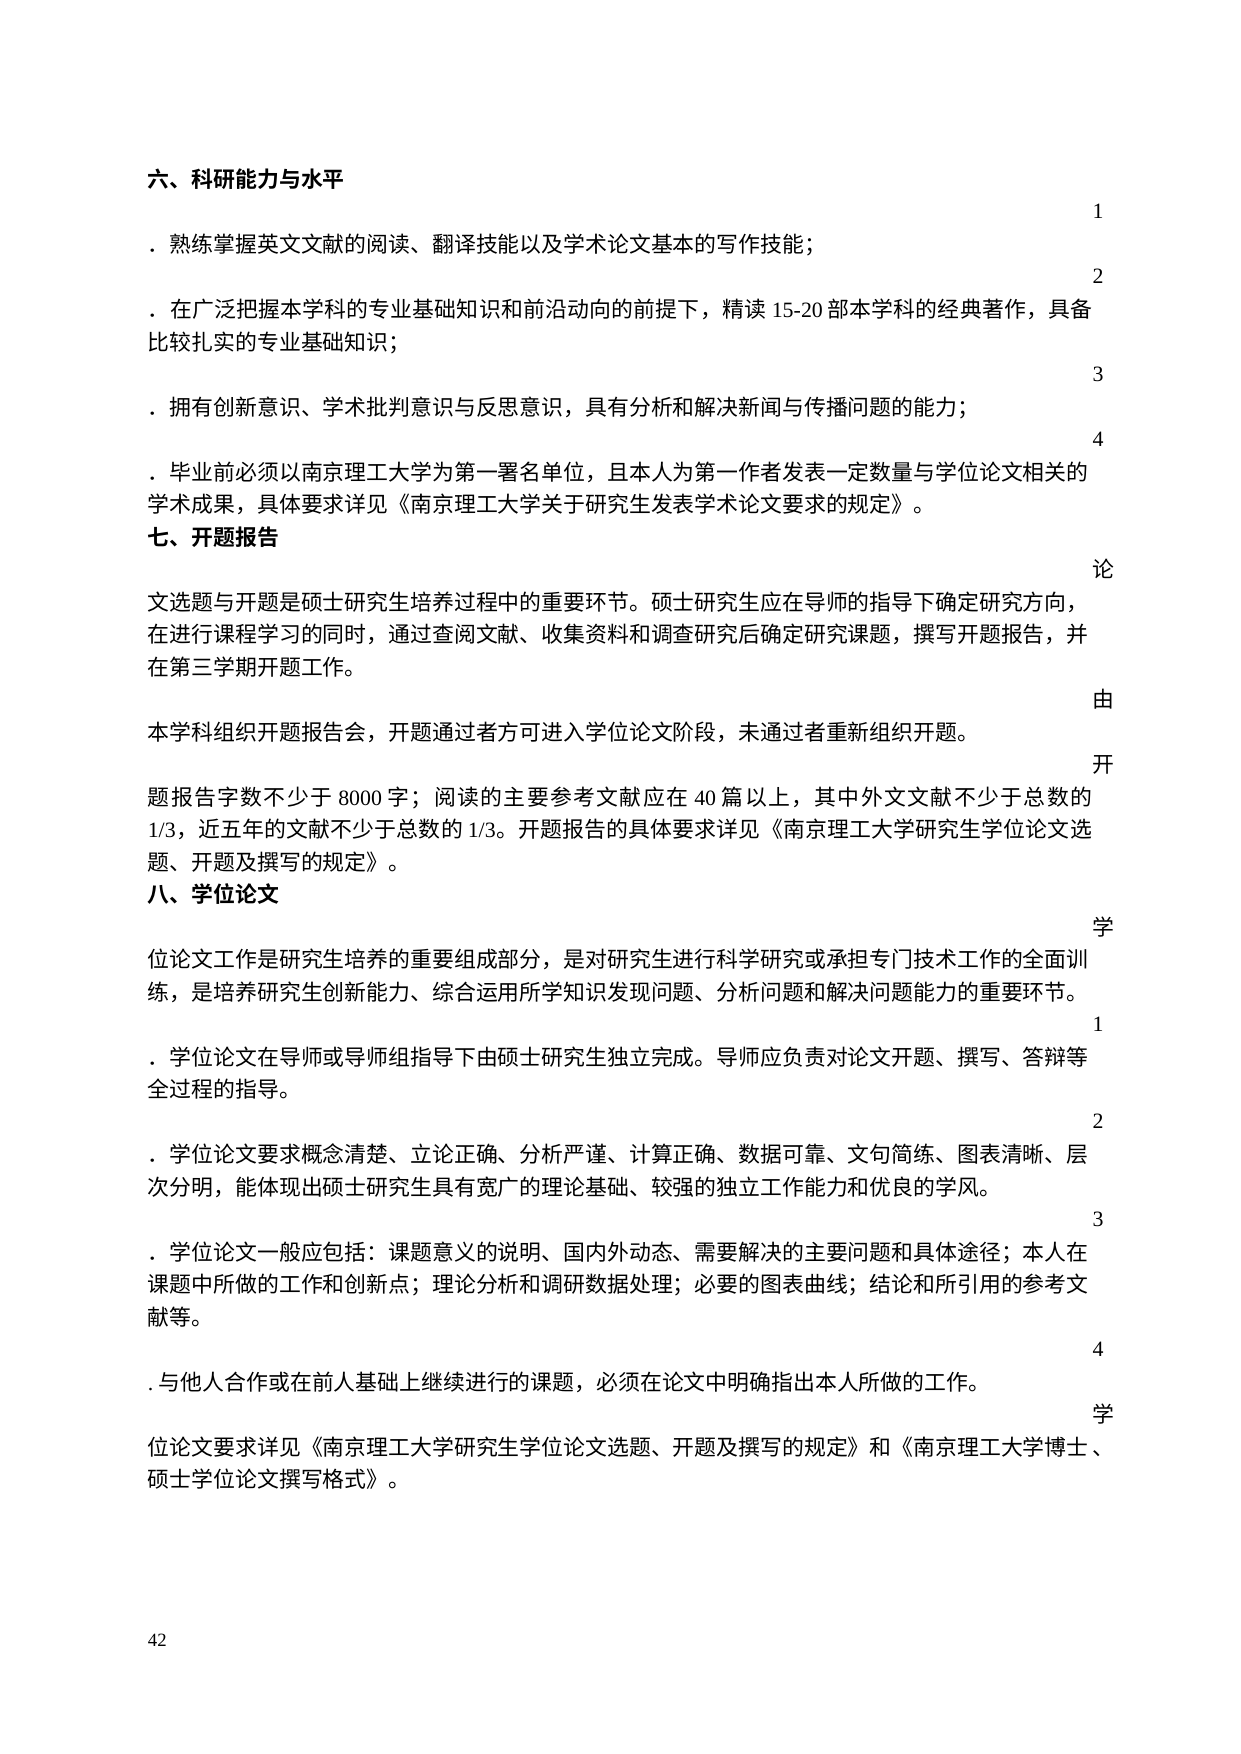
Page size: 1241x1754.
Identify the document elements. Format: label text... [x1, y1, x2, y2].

text 4. 与他人合作或在前人基础上继续进行的课题，必须在论文中明确指出本人所做的工作。 [148, 1332, 1092, 1397]
text 学位论文要求详见《南京理工大学研究生学位论文选题、开题及撰写的规定》和《南京理工大学博士、硕士学位论文撰写格式》。 [148, 1397, 1092, 1494]
text 七、开题报告 [148, 519, 1092, 552]
text 3．学位论文一般应包括：课题意义的说明、国内外动态、需要解决的主要问题和具体途径；本人在课题中所做的工作和创新点；理论分析和调研数据处理；必要的图表曲线；结论和所引用的参考文献等。 [148, 1202, 1092, 1332]
text 论文选题与开题是硕士研究生培养过程中的重要环节。硕士研究生应在导师的指导下确定研究方向，在进行课程学习的同时，通过查阅文献、收集资料和调查研究后确定研究课题，撰写开题报告，并在第三学期开题工作。 [148, 552, 1092, 682]
text 2．学位论文要求概念清楚、立论正确、分析严谨、计算正确、数据可靠、文句简练、图表清晰、层次分明，能体现出硕士研究生具有宽广的理论基础、较强的独立工作能力和优良的学风。 [148, 1104, 1092, 1202]
text 2．在广泛把握本学科的专业基础知识和前沿动向的前提下，精读15-20部本学科的经典著作，具备比较扎实的专业基础知识； [148, 259, 1092, 357]
text 1．学位论文在导师或导师组指导下由硕士研究生独立完成。导师应负责对论文开题、撰写、答辩等全过程的指导。 [148, 1007, 1092, 1104]
text 4．毕业前必须以南京理工大学为第一署名单位，且本人为第一作者发表一定数量与学位论文相关的学术成果，具体要求详见《南京理工大学关于研究生发表学术论文要求的规定》。 [148, 422, 1092, 519]
text 由本学科组织开题报告会，开题通过者方可进入学位论文阶段，未通过者重新组织开题。 [148, 682, 1092, 747]
text 3．拥有创新意识、学术批判意识与反思意识，具有分析和解决新闻与传播问题的能力； [148, 357, 1092, 422]
text 六、科研能力与水平 [148, 162, 1092, 194]
text 开题报告字数不少于8000字；阅读的主要参考文献应在40篇以上，其中外文文献不少于总数的1/3，近五年的文献不少于总数的1/3。开题报告的具体要求详见《南京理工大学研究生学位论文选题、开题及撰写的规定》。 [148, 747, 1092, 877]
text 学位论文工作是研究生培养的重要组成部分，是对研究生进行科学研究或承担专门技术工作的全面训练，是培养研究生创新能力、综合运用所学知识发现问题、分析问题和解决问题能力的重要环节。 [148, 909, 1092, 1007]
text 八、学位论文 [148, 877, 1092, 909]
text 1．熟练掌握英文文献的阅读、翻译技能以及学术论文基本的写作技能； [148, 194, 1092, 259]
